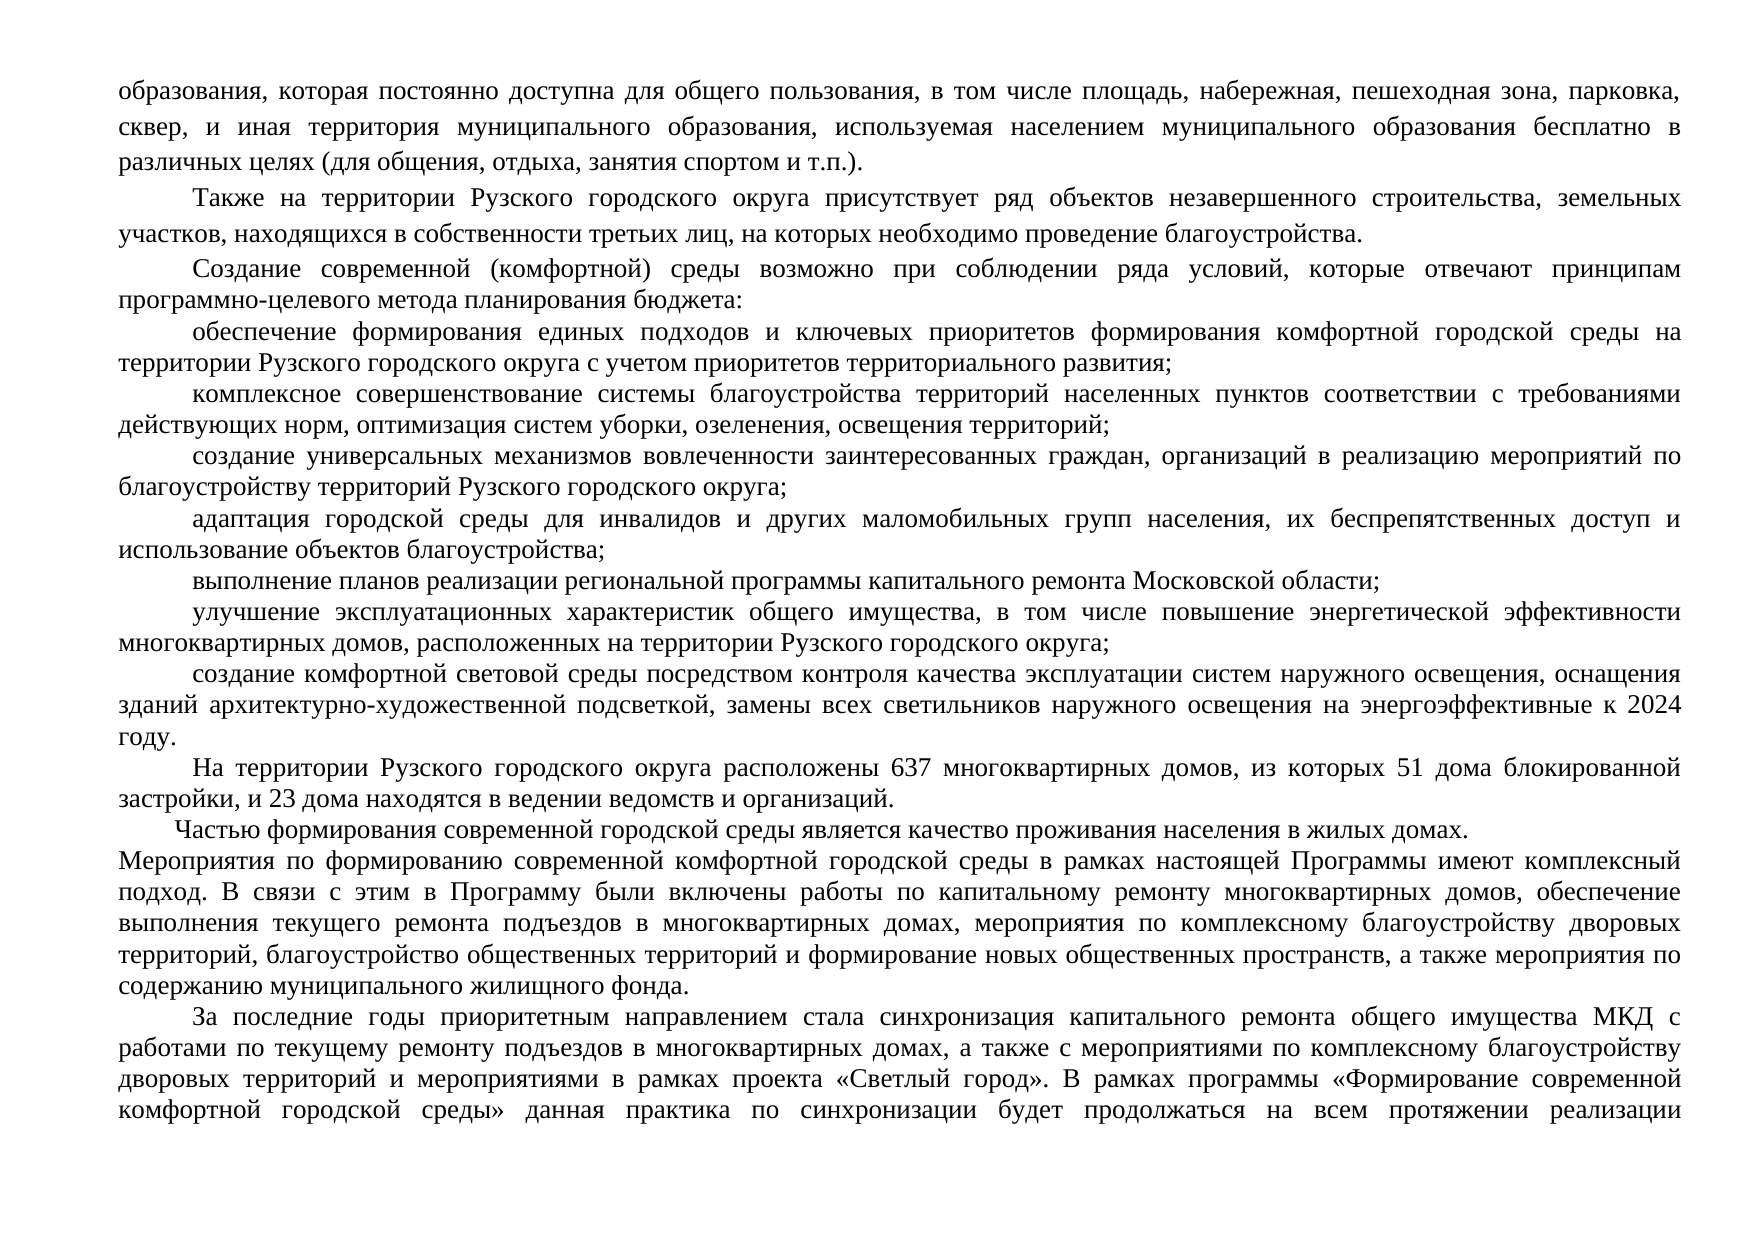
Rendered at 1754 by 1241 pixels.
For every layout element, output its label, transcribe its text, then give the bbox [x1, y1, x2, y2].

text Частью формирования современной городской среды является качество проживания населения в жилых домах. [118, 813, 1683, 844]
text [118, 1000, 1683, 1124]
text обеспечение формирования единых подходов и ключевых приоритетов формирования комфортной городской среды на территории Рузского городского округа с учетом приоритетов территориального развития; [118, 315, 1683, 377]
text Мероприятия по формированию современной комфортной городской среды в рамках настоящей Программы имеют комплексный подход. В связи с этим в Программу были включены работы по капитальному ремонту многоквартирных домов, обеспечение выполнения текущего ремонта подъездов в многоквартирных домах, мероприятия по комплексному благоустройству дворовых территорий, благоустройство общественных территорий и формирование новых общественных пространств, а также мероприятия по содержанию муниципального жилищного фонда. [118, 844, 1683, 1000]
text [118, 74, 1683, 176]
text создание универсальных механизмов вовлеченности заинтересованных граждан, организаций в реализацию мероприятий по благоустройству территорий Рузского городского округа; [118, 439, 1683, 502]
text Также на территории Рузского городского округа присутствует ряд объектов незавершенного строительства, земельных участков, находящихся в собственности третьих лиц, на которых необходимо проведение благоустройства. [118, 181, 1683, 248]
text создание комфортной световой среды посредством контроля качества эксплуатации систем наружного освещения, оснащения зданий архитектурно-художественной подсветкой, замены всех светильников наружного освещения на энергоэффективные к 2024 году. [118, 657, 1683, 751]
text улучшение эксплуатационных характеристик общего имущества, в том числе повышение энергетической эффективности многоквартирных домов, расположенных на территории Рузского городского округа; [118, 595, 1683, 657]
text адаптация городской среды для инвалидов и других маломобильных групп населения, их беспрепятственных доступ и использование объектов благоустройства; [118, 502, 1683, 564]
text комплексное совершенствование системы благоустройства территорий населенных пунктов соответствии с требованиями действующих норм, оптимизация систем уборки, озеленения, освещения территорий; [118, 377, 1683, 439]
text Создание современной (комфортной) среды возможно при соблюдении ряда условий, которые отвечают принципам программно-целевого метода планирования бюджета: [118, 252, 1683, 315]
text выполнение планов реализации региональной программы капитального ремонта Московской области; [118, 564, 1683, 595]
text На территории Рузского городского округа расположены 637 многоквартирных домов, из которых 51 дома блокированной застройки, и 23 дома находятся в ведении ведомств и организаций. [118, 751, 1683, 813]
